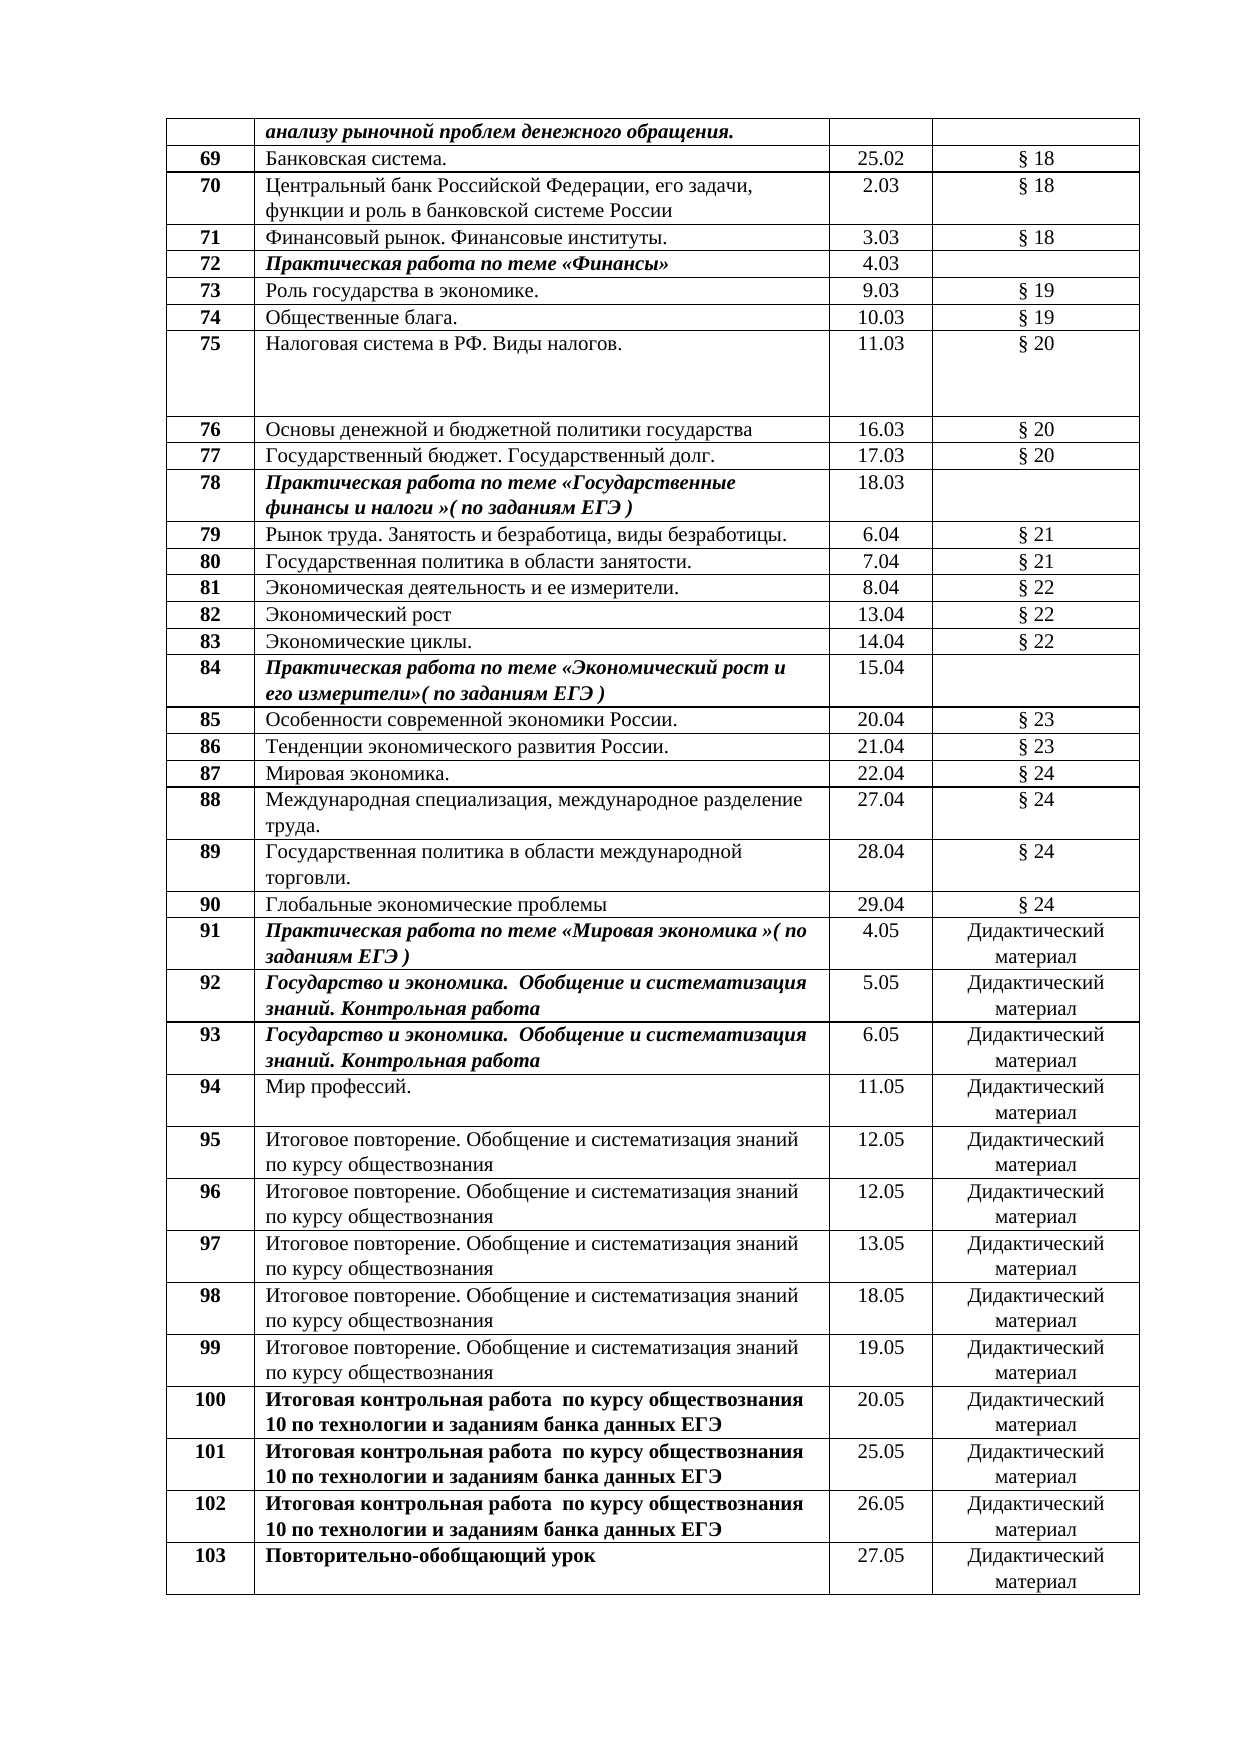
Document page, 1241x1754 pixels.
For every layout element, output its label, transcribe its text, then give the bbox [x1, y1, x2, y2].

table_cell 81 [167, 575, 254, 601]
table_cell 76 [167, 417, 254, 442]
table_cell Финансовый рынок. Финансовые институты. [255, 225, 829, 250]
table_cell § 18 [933, 146, 1139, 171]
table_cell Итоговая контрольная работа по курсу обществознания 10 по технологии и заданиям банка данных ЕГЭ [255, 1439, 829, 1490]
table_cell 21.04 [830, 734, 932, 760]
table_cell 6.04 [830, 522, 932, 548]
table_cell 25.05 [830, 1439, 932, 1490]
table_cell Дидактический материал [933, 970, 1139, 1021]
table_cell § 20 [933, 331, 1139, 416]
table_cell 96 [167, 1179, 254, 1230]
table_cell Практическая работа по теме «Экономический рост и его измерители»( по заданиям ЕГЭ ) [255, 655, 829, 706]
table_cell Итоговое повторение. Обобщение и систематизация знаний по курсу обществознания [255, 1127, 829, 1178]
table_cell Дидактический материал [933, 1127, 1139, 1178]
table_cell 3.03 [830, 225, 932, 250]
table_cell 10.03 [830, 305, 932, 330]
table_cell § 23 [933, 734, 1139, 760]
table_cell Дидактический материал [933, 1439, 1139, 1490]
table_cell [255, 119, 829, 145]
table_cell 99 [167, 1335, 254, 1386]
table_cell 87 [167, 761, 254, 786]
table_cell 25.02 [830, 146, 932, 171]
table_cell 78 [167, 470, 254, 521]
table_cell 82 [167, 602, 254, 628]
table_cell 90 [167, 892, 254, 917]
table_cell 15.04 [830, 655, 932, 706]
table_cell Итоговое повторение. Обобщение и систематизация знаний по курсу обществознания [255, 1231, 829, 1282]
table_cell § 22 [933, 575, 1139, 601]
table_cell 5.05 [830, 970, 932, 1021]
table_cell Практическая работа по теме «Финансы» [255, 251, 829, 277]
table_cell 70 [167, 173, 254, 223]
table_cell 7.04 [830, 549, 932, 574]
table_cell 14.04 [830, 629, 932, 654]
table_cell § 22 [933, 629, 1139, 654]
table_cell 8.04 [830, 575, 932, 601]
table_cell 79 [167, 522, 254, 548]
table_cell 69 [167, 146, 254, 171]
table_cell [933, 251, 1139, 277]
table_cell Тенденции экономического развития России. [255, 734, 829, 760]
table_cell 2.03 [830, 173, 932, 223]
table_cell Центральный банк Российской Федерации, его задачи, функции и роль в банковской системе России [255, 173, 829, 223]
table_cell 4.03 [830, 251, 932, 277]
table_cell 95 [167, 1127, 254, 1178]
table_cell Дидактический материал [933, 1491, 1139, 1542]
table_cell [933, 470, 1139, 521]
table_cell Итоговое повторение. Обобщение и систематизация знаний по курсу обществознания [255, 1283, 829, 1334]
table_cell Экономические циклы. [255, 629, 829, 654]
table_cell 18.05 [830, 1283, 932, 1334]
table_cell § 24 [933, 788, 1139, 838]
table_cell 18.03 [830, 470, 932, 521]
table_cell Общественные блага. [255, 305, 829, 330]
table_cell 28.04 [830, 840, 932, 891]
table_cell 19.05 [830, 1335, 932, 1386]
table_cell 27.04 [830, 788, 932, 838]
table_cell 12.05 [830, 1127, 932, 1178]
table_cell Глобальные экономические проблемы [255, 892, 829, 917]
table_cell 75 [167, 331, 254, 416]
table_cell 100 [167, 1387, 254, 1438]
table_cell [933, 655, 1139, 706]
table_cell Международная специализация, международное разделение труда. [255, 788, 829, 838]
table_cell 80 [167, 549, 254, 574]
table_cell § 24 [933, 840, 1139, 891]
table_cell 97 [167, 1231, 254, 1282]
table_cell § 19 [933, 305, 1139, 330]
table_cell § 18 [933, 225, 1139, 250]
table_cell 20.04 [830, 708, 932, 733]
table_cell § 20 [933, 443, 1139, 469]
table_cell Итоговое повторение. Обобщение и систематизация знаний по курсу обществознания [255, 1179, 829, 1230]
table_cell Основы денежной и бюджетной политики государства [255, 417, 829, 442]
table_cell Государство и экономика. Обобщение и систематизация знаний. Контрольная работа [255, 970, 829, 1021]
table_cell 11.03 [830, 331, 932, 416]
table_cell Практическая работа по теме «Государственные финансы и налоги »( по заданиям ЕГЭ ) [255, 470, 829, 521]
table_cell 11.05 [830, 1075, 932, 1126]
table_cell Особенности современной экономики России. [255, 708, 829, 733]
table_cell 73 [167, 278, 254, 303]
table_cell 20.05 [830, 1387, 932, 1438]
table_cell 6.05 [830, 1023, 932, 1073]
table_cell Дидактический материал [933, 1023, 1139, 1073]
table_cell Дидактический материал [933, 1179, 1139, 1230]
table_cell § 19 [933, 278, 1139, 303]
table_cell 101 [167, 1439, 254, 1490]
table_cell § 21 [933, 522, 1139, 548]
table_cell 9.03 [830, 278, 932, 303]
table_cell Дидактический материал [933, 1543, 1139, 1594]
table_cell 84 [167, 655, 254, 706]
table_cell Итоговая контрольная работа по курсу обществознания 10 по технологии и заданиям банка данных ЕГЭ [255, 1387, 829, 1438]
table_cell § 20 [933, 417, 1139, 442]
table_cell 88 [167, 788, 254, 838]
table_cell Повторительно-обобщающий урок [255, 1543, 829, 1594]
table_cell Дидактический материал [933, 1335, 1139, 1386]
table_cell Итоговая контрольная работа по курсу обществознания 10 по технологии и заданиям банка данных ЕГЭ [255, 1491, 829, 1542]
table_cell 16.03 [830, 417, 932, 442]
table_cell Экономическая деятельность и ее измерители. [255, 575, 829, 601]
table_cell 98 [167, 1283, 254, 1334]
table_cell § 24 [933, 892, 1139, 917]
table_cell 13.04 [830, 602, 932, 628]
table_cell 83 [167, 629, 254, 654]
table_cell 17.03 [830, 443, 932, 469]
table_cell 94 [167, 1075, 254, 1126]
table_cell Государственная политика в области международной торговли. [255, 840, 829, 891]
table_cell Дидактический материал [933, 918, 1139, 969]
table_cell 24.02 [830, 119, 932, 145]
table_cell 89 [167, 840, 254, 891]
table_cell § 22 [933, 602, 1139, 628]
table_cell 72 [167, 251, 254, 277]
table_cell 93 [167, 1023, 254, 1073]
table_cell 29.04 [830, 892, 932, 917]
table_cell 27.05 [830, 1543, 932, 1594]
table_cell Рынок труда. Занятость и безработица, виды безработицы. [255, 522, 829, 548]
table_cell [933, 119, 1139, 145]
table_cell 77 [167, 443, 254, 469]
table_cell 91 [167, 918, 254, 969]
table_cell 71 [167, 225, 254, 250]
table_cell 74 [167, 305, 254, 330]
table_cell 68 [167, 119, 254, 145]
table_cell Дидактический материал [933, 1075, 1139, 1126]
table_cell § 24 [933, 761, 1139, 786]
table_cell 13.05 [830, 1231, 932, 1282]
table_cell Налоговая система в РФ. Виды налогов. [255, 331, 829, 416]
table_cell Государственная политика в области занятости. [255, 549, 829, 574]
table_cell § 21 [933, 549, 1139, 574]
table_cell 86 [167, 734, 254, 760]
table_cell Банковская система. [255, 146, 829, 171]
table_cell 4.05 [830, 918, 932, 969]
table_cell Мир профессий. [255, 1075, 829, 1126]
table_cell Роль государства в экономике. [255, 278, 829, 303]
table_cell 92 [167, 970, 254, 1021]
table_cell 26.05 [830, 1491, 932, 1542]
table_cell 102 [167, 1491, 254, 1542]
table_cell Государственный бюджет. Государственный долг. [255, 443, 829, 469]
table_cell 22.04 [830, 761, 932, 786]
table_cell Мировая экономика. [255, 761, 829, 786]
table_cell Государство и экономика. Обобщение и систематизация знаний. Контрольная работа [255, 1023, 829, 1073]
table_cell Дидактический материал [933, 1283, 1139, 1334]
table_cell 85 [167, 708, 254, 733]
table_cell 103 [167, 1543, 254, 1594]
table_cell Дидактический материал [933, 1231, 1139, 1282]
table_cell 12.05 [830, 1179, 932, 1230]
table_cell § 23 [933, 708, 1139, 733]
table_cell Экономический рост [255, 602, 829, 628]
table_cell Практическая работа по теме «Мировая экономика »( по заданиям ЕГЭ ) [255, 918, 829, 969]
table_cell Итоговое повторение. Обобщение и систематизация знаний по курсу обществознания [255, 1335, 829, 1386]
table_cell Дидактический материал [933, 1387, 1139, 1438]
table_cell § 18 [933, 173, 1139, 223]
